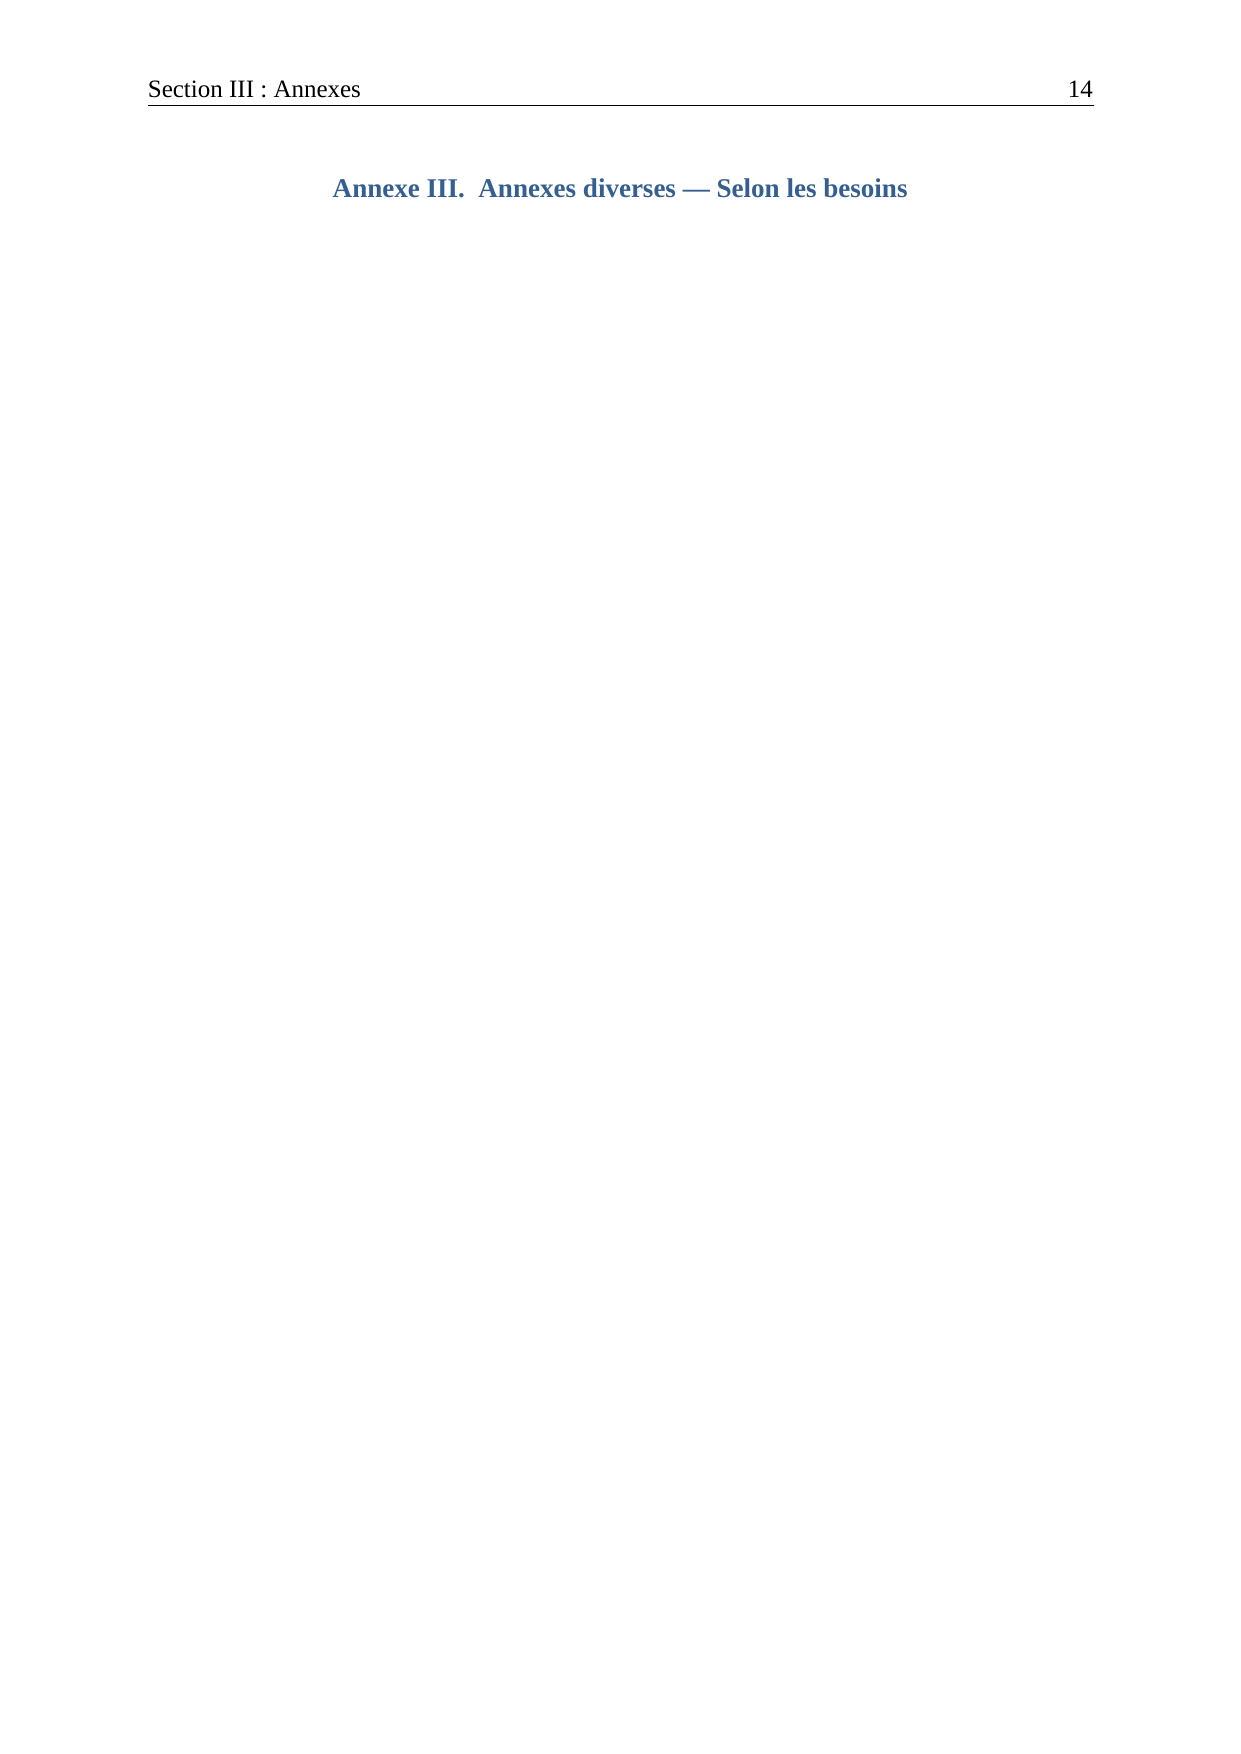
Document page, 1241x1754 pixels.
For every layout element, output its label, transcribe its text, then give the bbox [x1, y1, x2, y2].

subtitle Annexe III. Annexes diverses — Selon les besoins [148, 173, 1093, 204]
